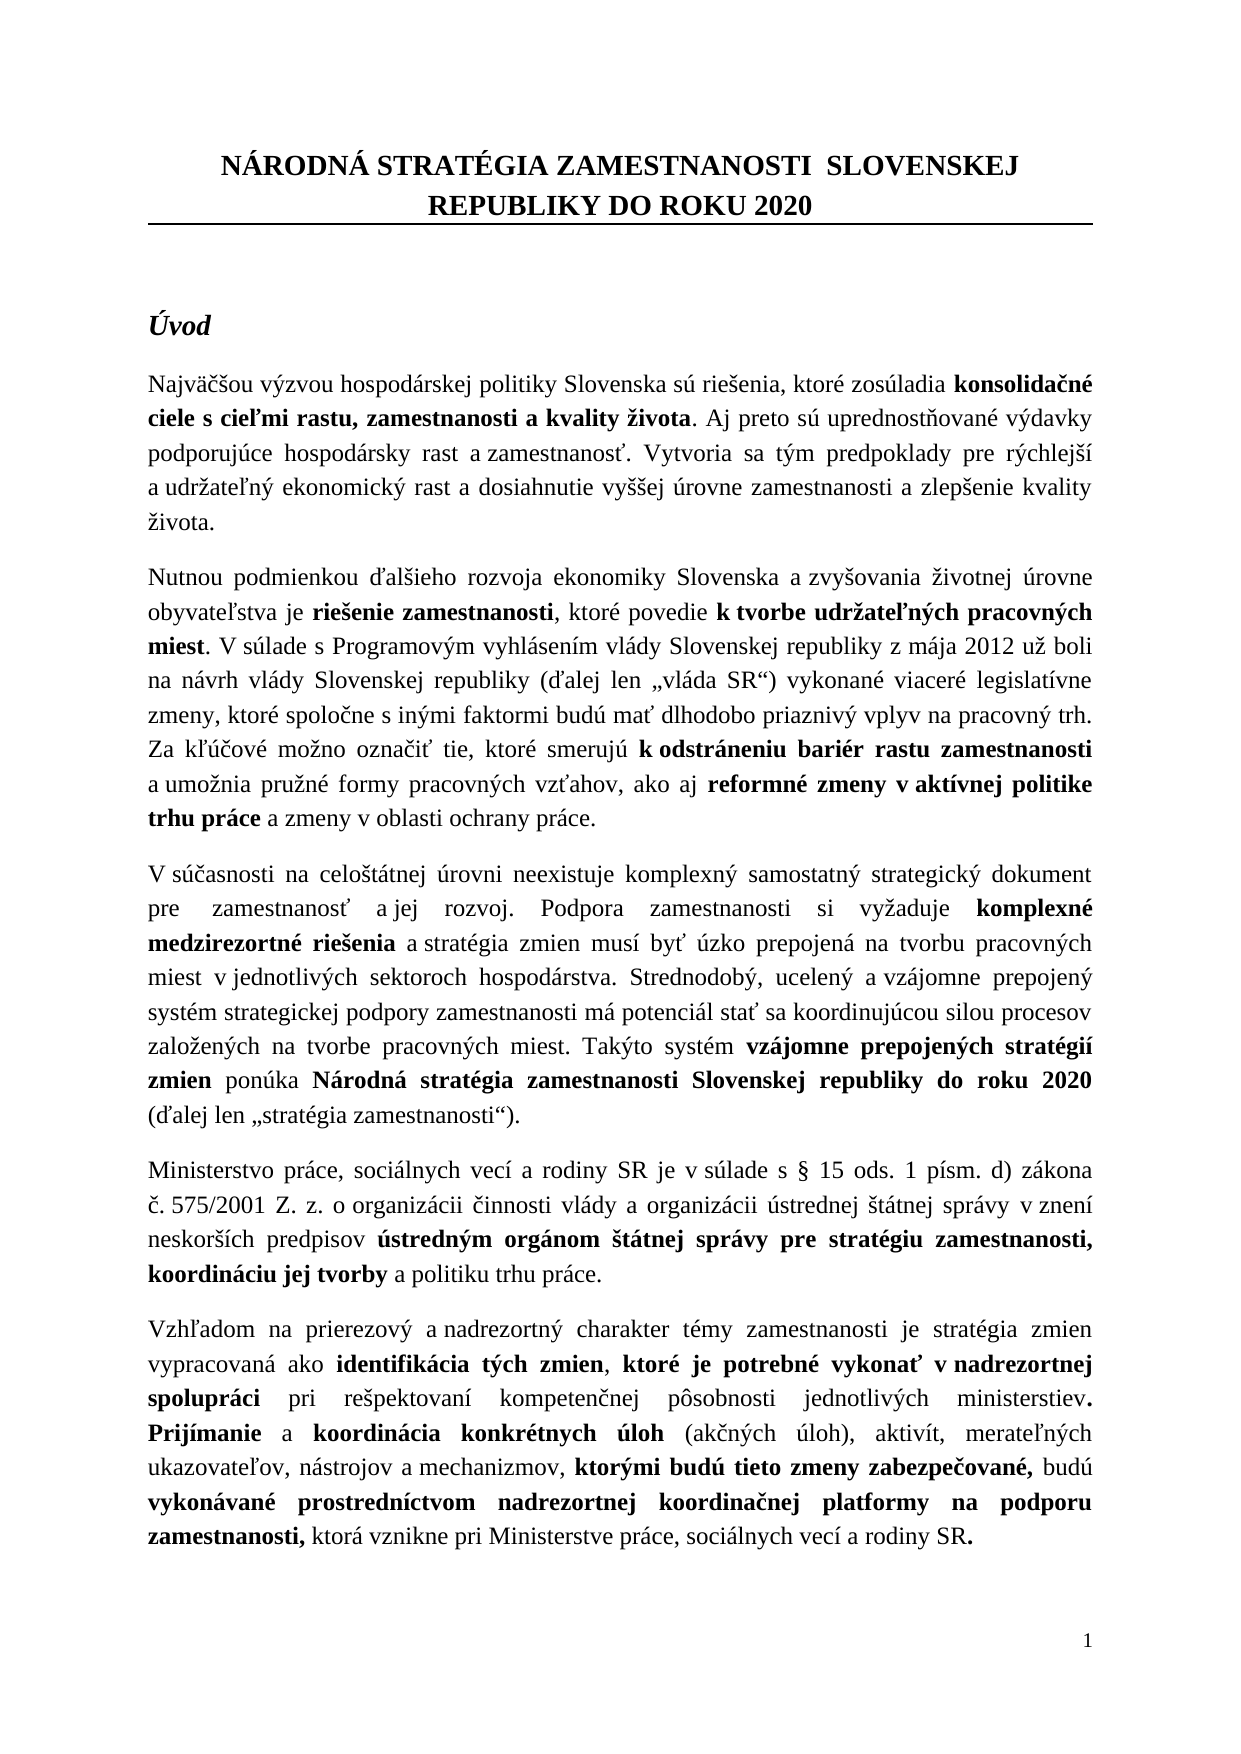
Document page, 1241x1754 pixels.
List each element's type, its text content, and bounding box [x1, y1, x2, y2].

text Úvod [148, 308, 1093, 341]
text V súčasnosti na celoštátnej úrovni neexistuje komplexný samostatný strategický dokument pre zamestnanosť a jej rozvoj. Podpora zamestnanosti si vyžaduje komplexné medzirezortné riešenia a stratégia zmien musí byť úzko prepojená na tvorbu pracovných miest v jednotlivých sektoroch hospodárstva. Strednodobý, ucelený a vzájomne prepojený systém strategickej podpory zamestnanosti má potenciál stať sa koordinujúcou silou procesov založených na tvorbe pracovných miest. Takýto systém vzájomne prepojených stratégií zmien ponúka Národná stratégia zamestnanosti Slovenskej republiky do roku 2020 (ďalej len „stratégia zamestnanosti“). [148, 859, 1093, 1129]
text NÁRODNÁ STRATÉGIA ZAMESTNANOSTI SLOVENSKEJ REPUBLIKY DO ROKU 2020 [148, 148, 1093, 223]
text Ministerstvo práce, sociálnych vecí a rodiny SR je v súlade s § 15 ods. 1 písm. d) zákona č. 575/2001 Z. z. o organizácii činnosti vlády a organizácii ústrednej štátnej správy v znení neskorších predpisov ústredným orgánom štátnej správy pre stratégiu zamestnanosti, koordináciu jej tvorby a politiku trhu práce. [148, 1155, 1093, 1288]
text Najväčšou výzvou hospodárskej politiky Slovenska sú riešenia, ktoré zosúladia konsolidačné ciele s cieľmi rastu, zamestnanosti a kvality života. Aj preto sú uprednostňované výdavky podporujúce hospodársky rast a zamestnanosť. Vytvoria sa tým predpoklady pre rýchlejší a udržateľný ekonomický rast a dosiahnutie vyššej úrovne zamestnanosti a zlepšenie kvality života. [148, 369, 1093, 536]
text Vzhľadom na prierezový a nadrezortný charakter témy zamestnanosti je stratégia zmien vypracovaná ako identifikácia tých zmien, ktoré je potrebné vykonať v nadrezortnej spolupráci pri rešpektovaní kompetenčnej pôsobnosti jednotlivých ministerstiev. Prijímanie a koordinácia konkrétnych úloh (akčných úloh), aktivít, merateľných ukazovateľov, nástrojov a mechanizmov, ktorými budú tieto zmeny zabezpečované, budú vykonávané prostredníctvom nadrezortnej koordinačnej platformy na podporu zamestnanosti, ktorá vznikne pri Ministerstve práce, sociálnych vecí a rodiny SR. [148, 1314, 1093, 1550]
text Nutnou podmienkou ďalšieho rozvoja ekonomiky Slovenska a zvyšovania životnej úrovne obyvateľstva je riešenie zamestnanosti, ktoré povedie k tvorbe udržateľných pracovných miest. V súlade s Programovým vyhlásením vlády Slovenskej republiky z mája 2012 už boli na návrh vlády Slovenskej republiky (ďalej len „vláda SR“) vykonané viaceré legislatívne zmeny, ktoré spoločne s inými faktormi budú mať dlhodobo priaznivý vplyv na pracovný trh. Za kľúčové možno označiť tie, ktoré smerujú k odstráneniu bariér rastu zamestnanosti a umožnia pružné formy pracovných vzťahov, ako aj reformné zmeny v aktívnej politike trhu práce a zmeny v oblasti ochrany práce. [148, 562, 1093, 832]
